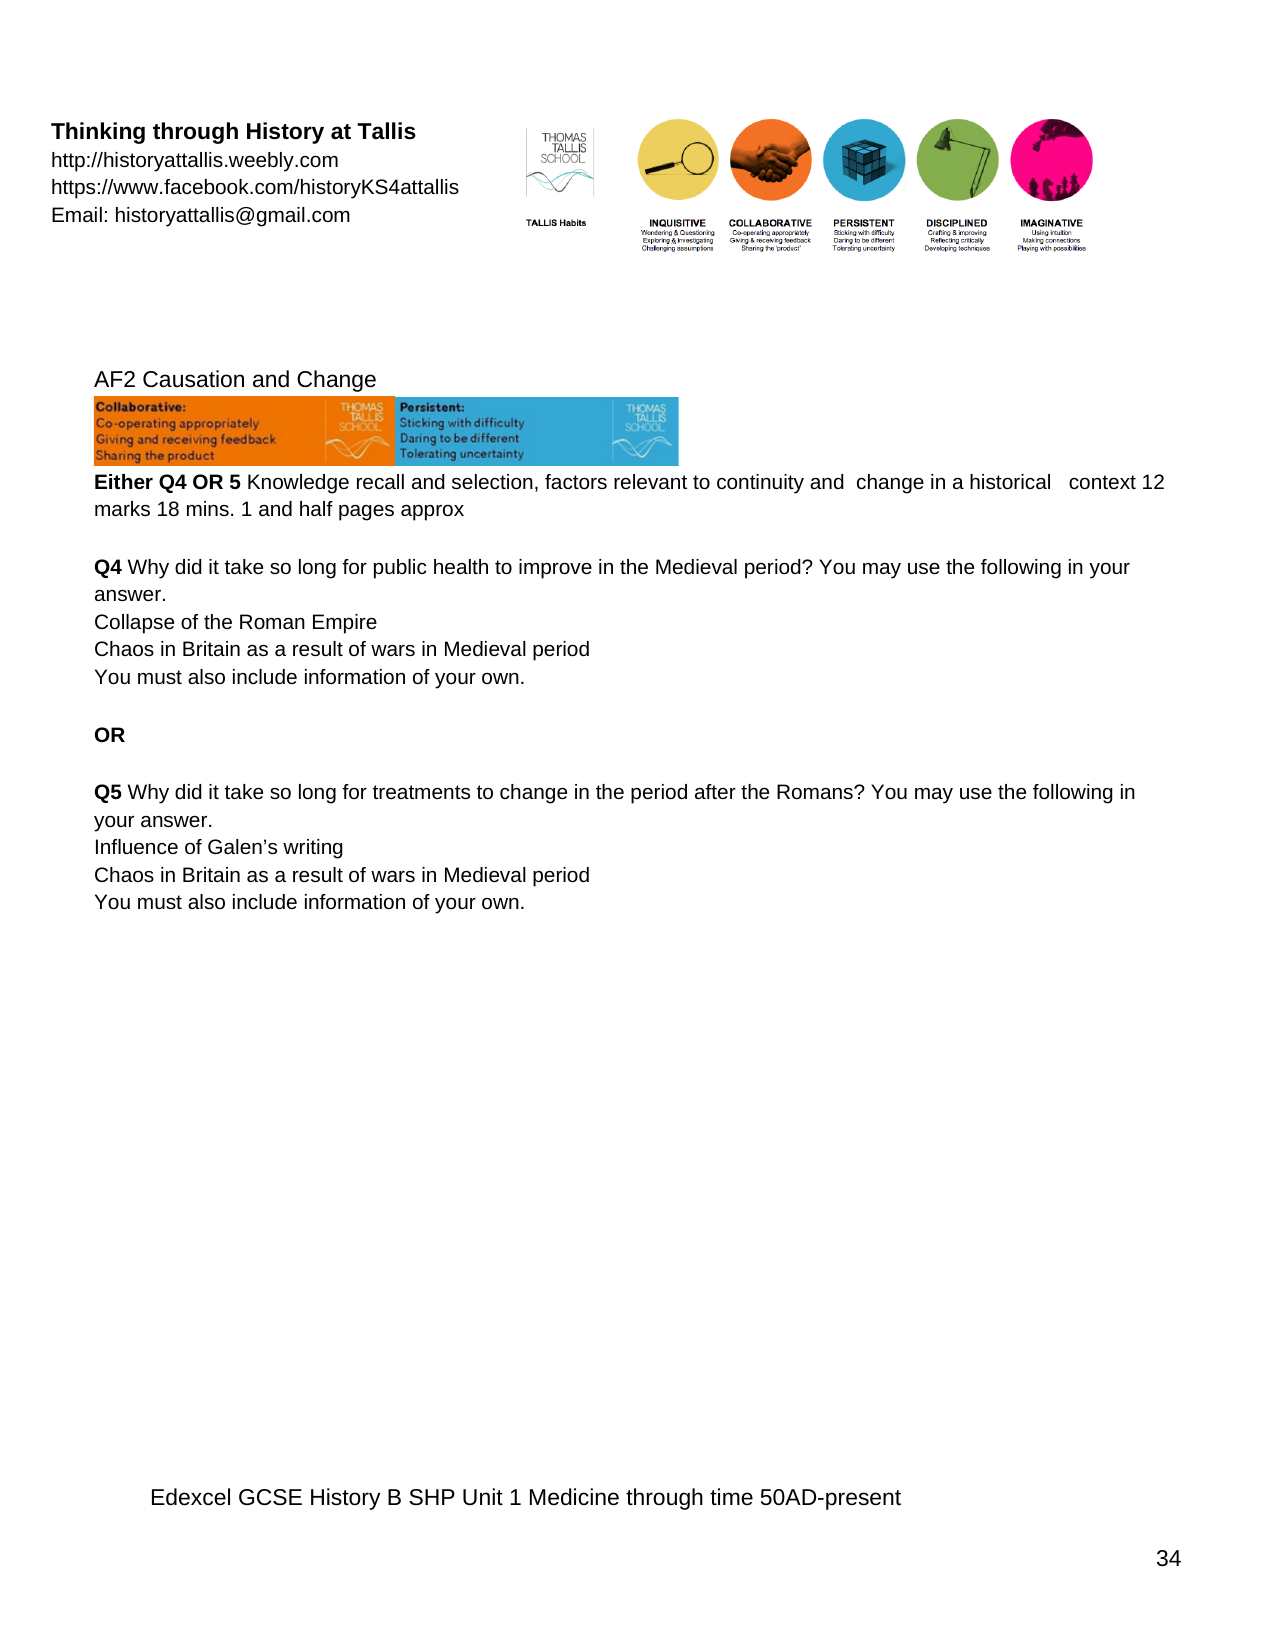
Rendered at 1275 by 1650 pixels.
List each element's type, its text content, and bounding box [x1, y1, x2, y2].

text Either Q4 OR 5 Knowledge recall and selection, factors relevant to continuity and change in a historical context 12 marks 18 mins. 1 and half pages approx [94, 469, 1181, 521]
text AF2 Causation and Change [94, 366, 1181, 392]
text You must also include information of your own. [94, 890, 1181, 914]
text Influence of Galen’s writing [94, 835, 1181, 859]
text Q5 Why did it take so long for treatments to change in the period after the Romans? You may use the following in your answer. [94, 780, 1181, 832]
text OR [94, 722, 1181, 746]
text You must also include information of your own. [94, 665, 1181, 689]
text Collapse of the Roman Empire [94, 610, 1181, 634]
text Q4 Why did it take so long for public health to improve in the Medieval period? You may use the following in your answer. [94, 555, 1181, 606]
picture [521, 117, 1097, 255]
text Chaos in Britain as a result of wars in Medieval period [94, 637, 1181, 661]
text Chaos in Britain as a result of wars in Medieval period [94, 863, 1181, 887]
picture [93, 396, 679, 466]
